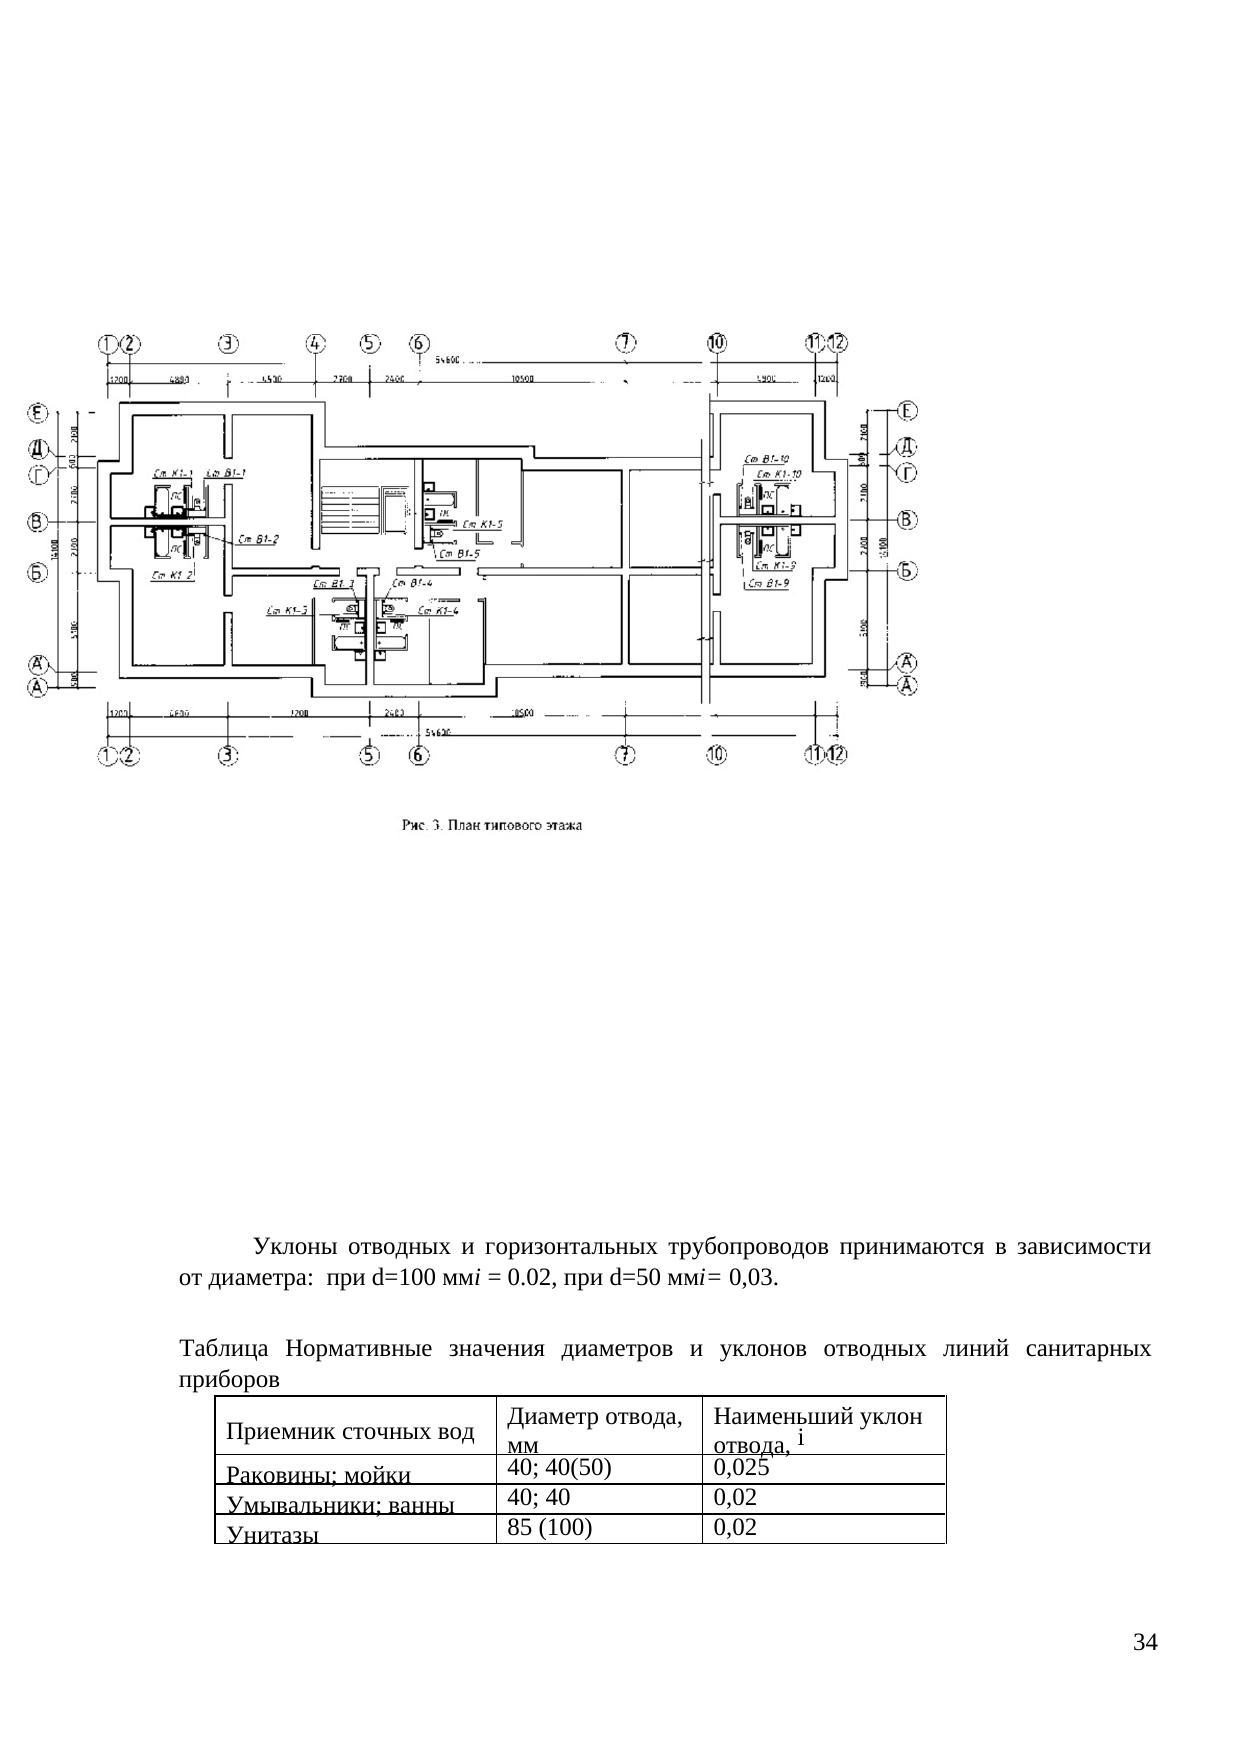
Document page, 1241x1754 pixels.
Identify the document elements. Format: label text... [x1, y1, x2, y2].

text Уклоны отводных и горизонтальных трубопроводов принимаются в зависимости от диаметра: при d=100 ммi = 0.02, при d=50 ммi= 0,03. [179, 1231, 1152, 1291]
picture [18, 304, 937, 846]
text Таблица Нормативные значения диаметров и уклонов отводных линий санитарных приборов [179, 1333, 1152, 1392]
